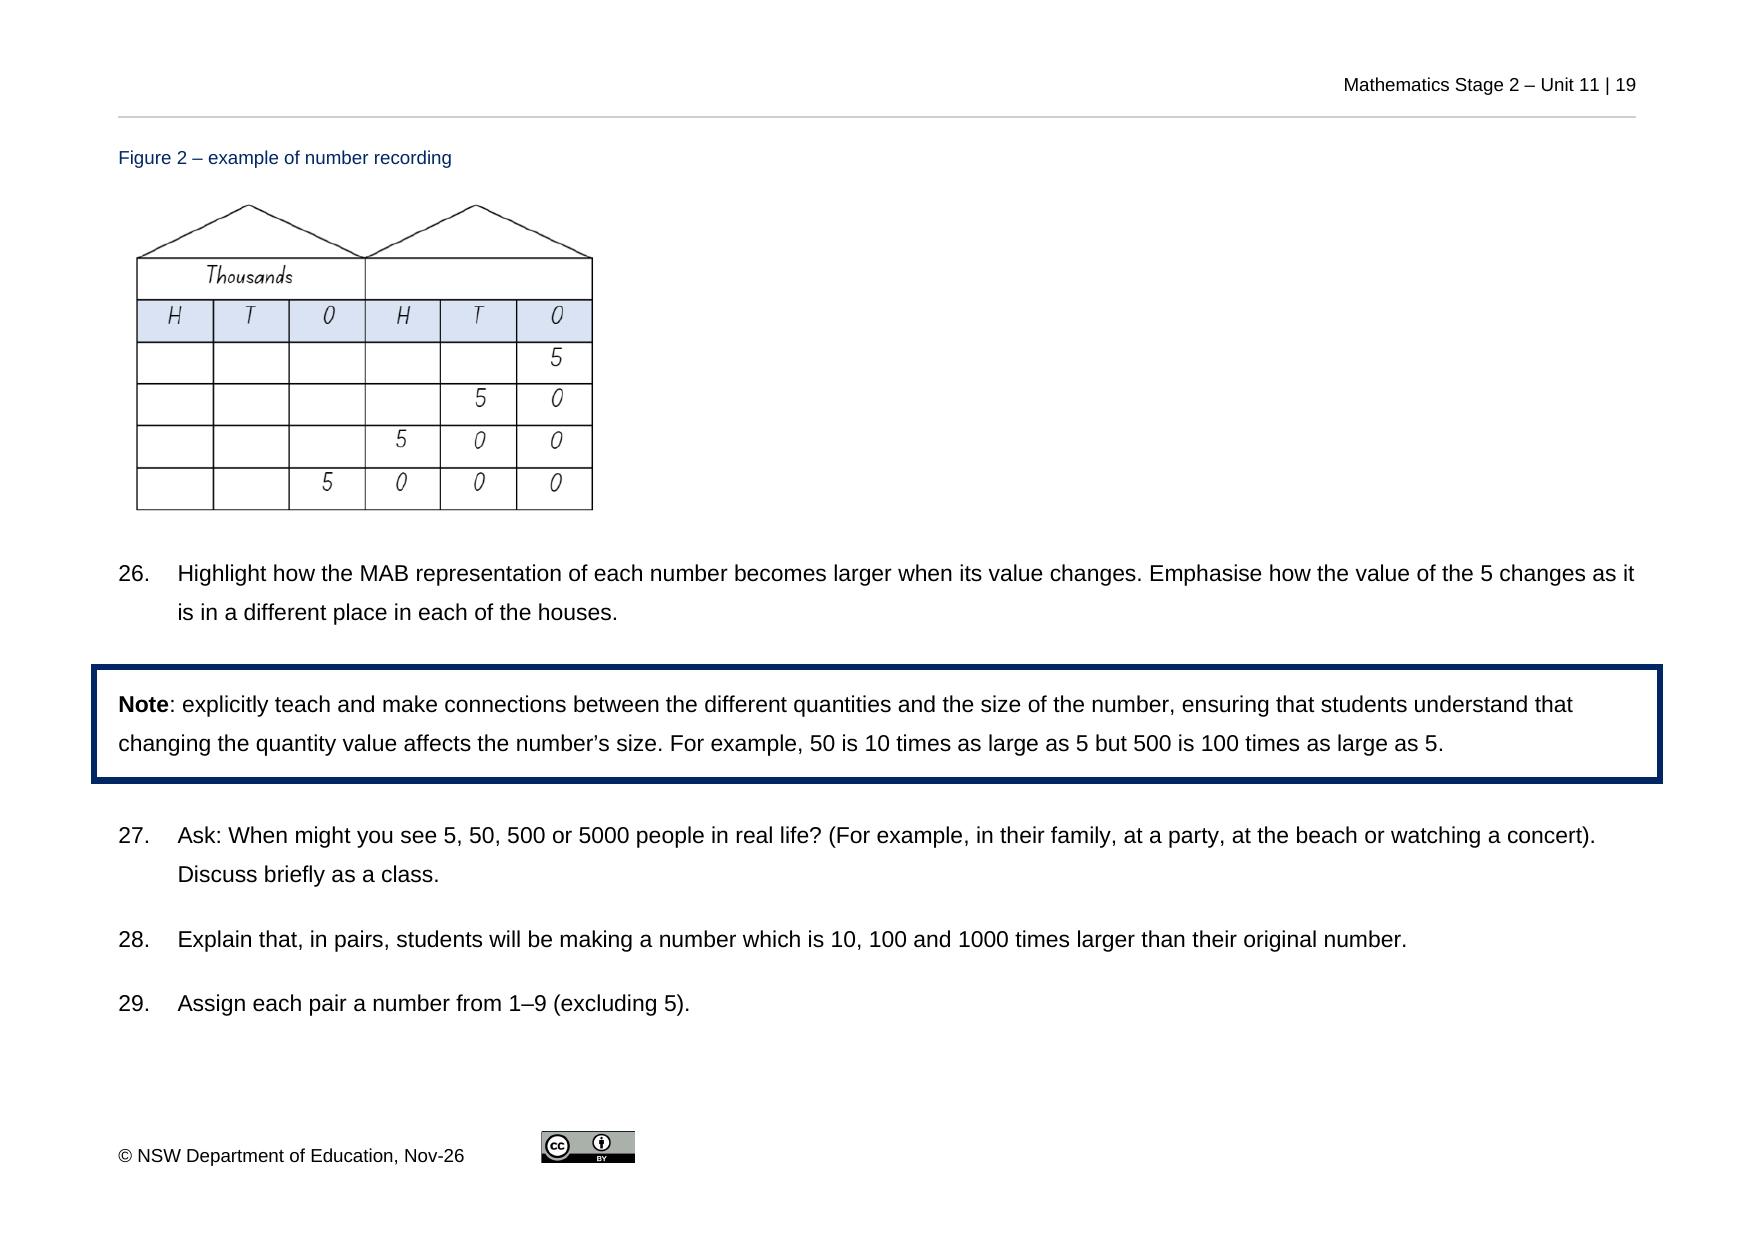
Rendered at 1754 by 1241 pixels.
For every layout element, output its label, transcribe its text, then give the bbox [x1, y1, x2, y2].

list Highlight how the MAB representation of each number becomes larger when its value changes. Emphasise how the value of the 5 changes as it is in a different place in each of the houses. [118, 560, 1636, 626]
list Assign each pair a number from 1–9 (excluding 5). [118, 990, 1636, 1017]
list Explain that, in pairs, students will be making a number which is 10, 100 and 1000 times larger than their original number. [118, 926, 1636, 952]
text Figure 2 – example of number recording [118, 147, 1636, 168]
list Ask: When might you see 5, 50, 500 or 5000 people in real life? (For example, in their family, at a party, at the beach or watching a concert). Discuss briefly as a class. [118, 822, 1636, 888]
picture [118, 193, 600, 522]
text Note: explicitly teach and make connections between the different quantities and the size of the number, ensuring that students understand that changing the quantity value affects the number’s size. For example, 50 is 10 times as large as 5 but 500 is 100 times as large as 5. [97, 670, 1657, 777]
picture [541, 1131, 635, 1163]
